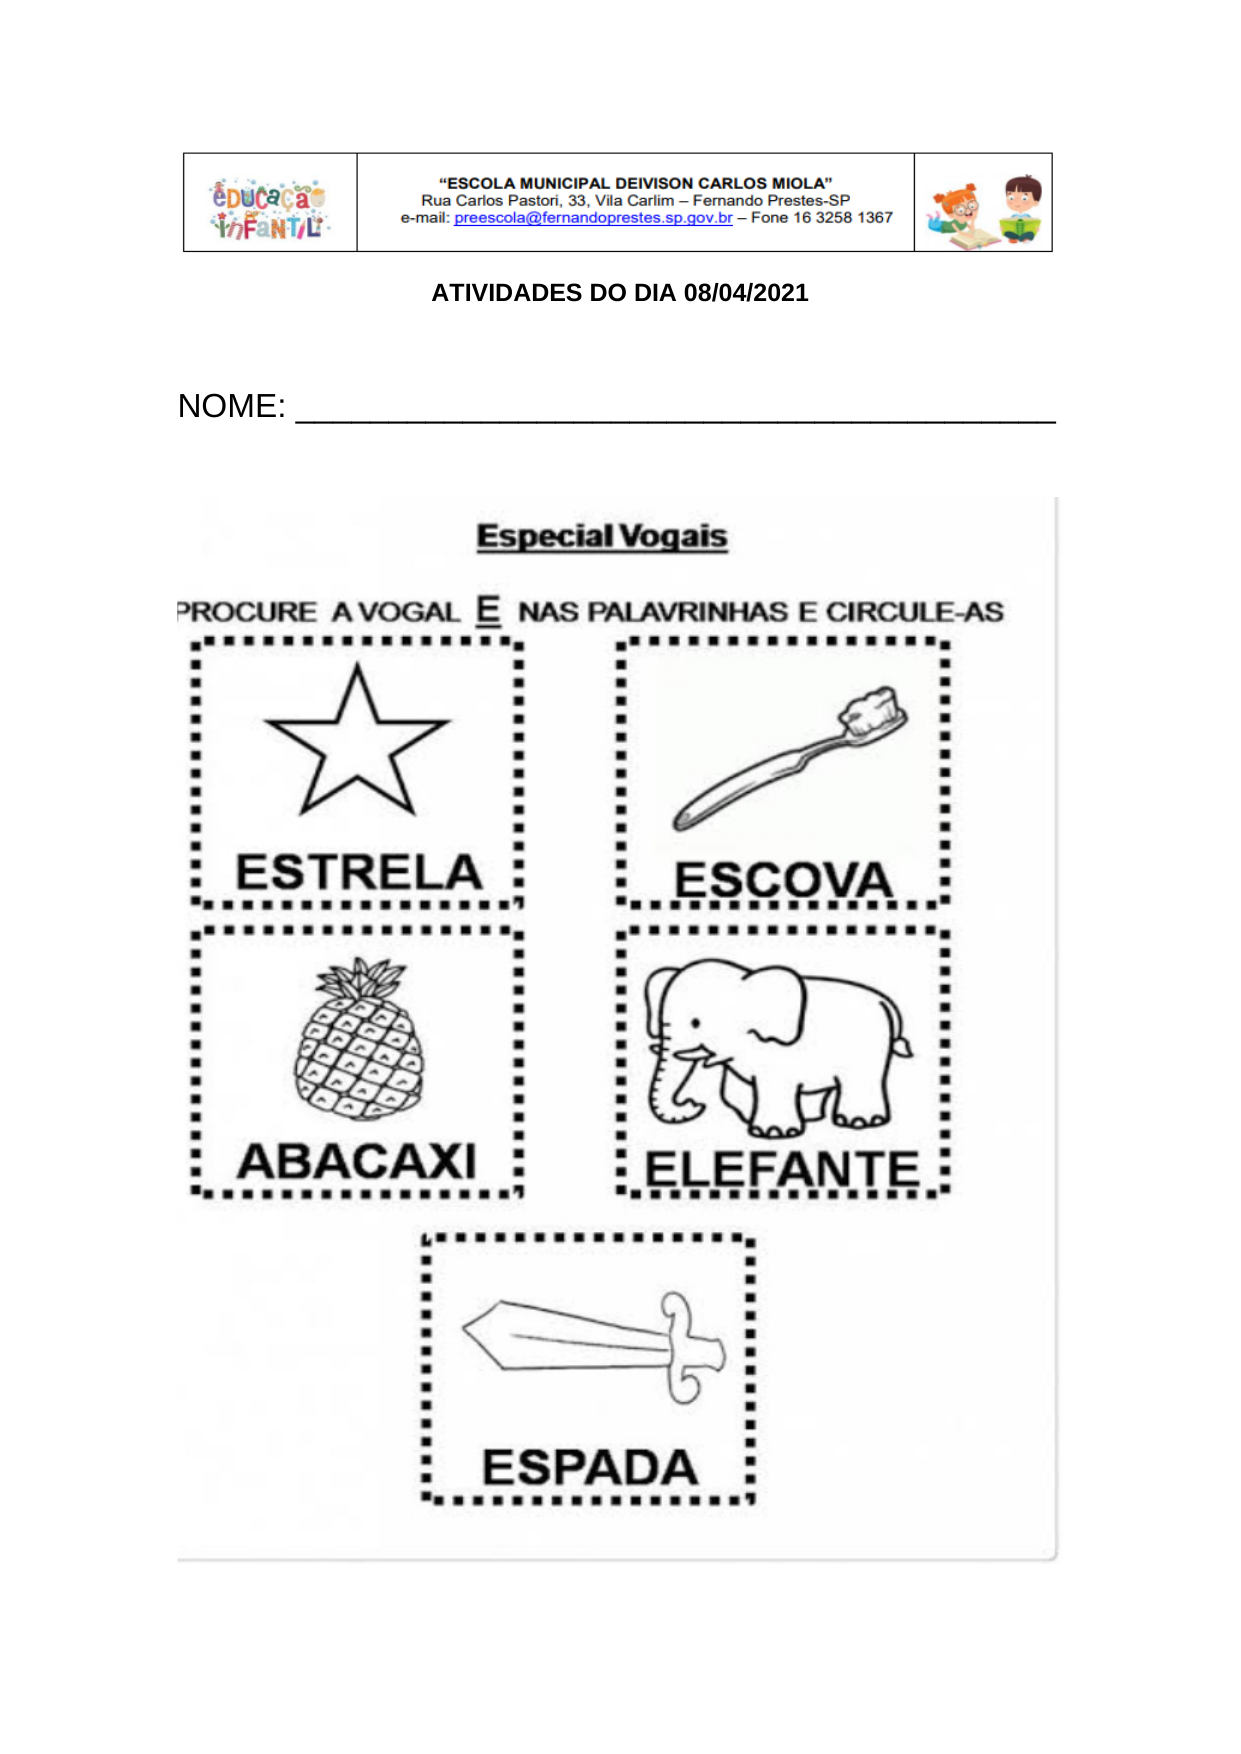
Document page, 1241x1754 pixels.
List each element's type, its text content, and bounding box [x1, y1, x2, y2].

text NOME: _________________________________________ [177, 386, 1063, 424]
text ATIVIDADES DO DIA 08/04/2021 [177, 278, 1063, 307]
picture [177, 147, 1063, 260]
picture [177, 497, 1063, 1564]
